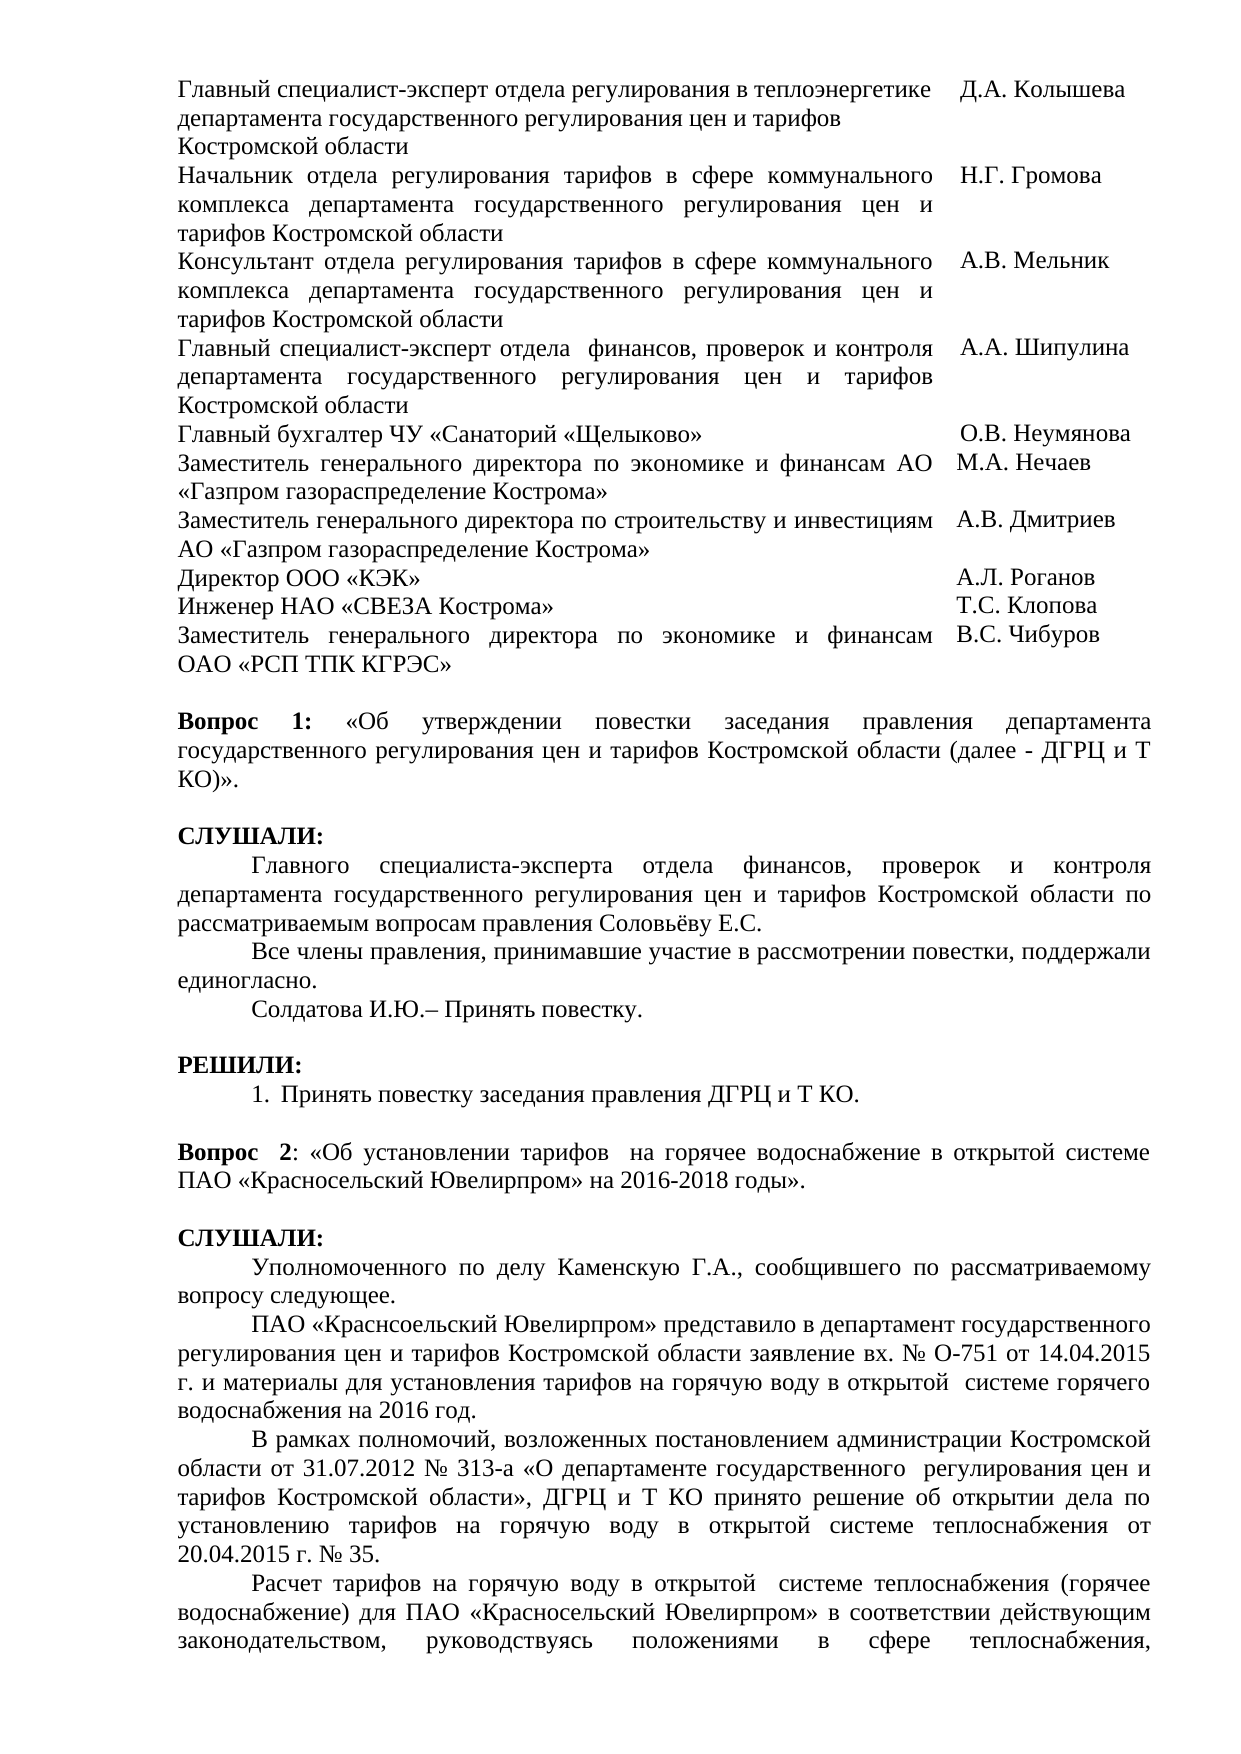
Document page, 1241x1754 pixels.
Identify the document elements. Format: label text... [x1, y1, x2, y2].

text Солдатова И.Ю.– Принять повестку. [177, 994, 1181, 1023]
text Вопрос 2: «Об установлении тарифов на горячее водоснабжение в открытой системе ПАО «Красносельский Ювелирпром» на 2016-2018 годы». [177, 1137, 1152, 1194]
text Все члены правления, принимавшие участие в рассмотрении повестки, поддержали единогласно. [177, 936, 1152, 994]
text РЕШИЛИ: [177, 1051, 1181, 1079]
text Вопрос 1: «Об утверждении повестки заседания правления департамента государственного регулирования цен и тарифов Костромской области (далее - ДГРЦ и Т КО)». [177, 706, 1152, 793]
text Уполномоченного по делу Каменскую Г.А., сообщившего по рассматриваемому вопросу следующее. [177, 1252, 1152, 1309]
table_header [945, 74, 1182, 706]
text СЛУШАЛИ: [177, 821, 1152, 850]
list Принять повестку заседания правления ДГРЦ и Т КО. [177, 1079, 1181, 1108]
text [177, 1568, 1152, 1654]
text В рамках полномочий, возложенных постановлением администрации Костромской области от 31.07.2012 № 313-а «О департаменте государственного регулирования цен и тарифов Костромской области», ДГРЦ и Т КО принято решение об открытии дела по установлению тарифов на горячую воду в открытой системе теплоснабжения от 20.04.2015 г. № 35. [177, 1424, 1152, 1568]
text СЛУШАЛИ: [177, 1223, 1152, 1252]
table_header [177, 74, 945, 706]
text Главного специалиста-эксперта отдела финансов, проверок и контроля департамента государственного регулирования цен и тарифов Костромской области по рассматриваемым вопросам правления Соловьёву Е.С. [177, 850, 1152, 936]
text ПАО «Краснсоельский Ювелирпром» представило в департамент государственного регулирования цен и тарифов Костромской области заявление вх. № О-751 от 14.04.2015 г. и материалы для установления тарифов на горячую воду в открытой системе горячего водоснабжения на 2016 год. [177, 1309, 1152, 1424]
